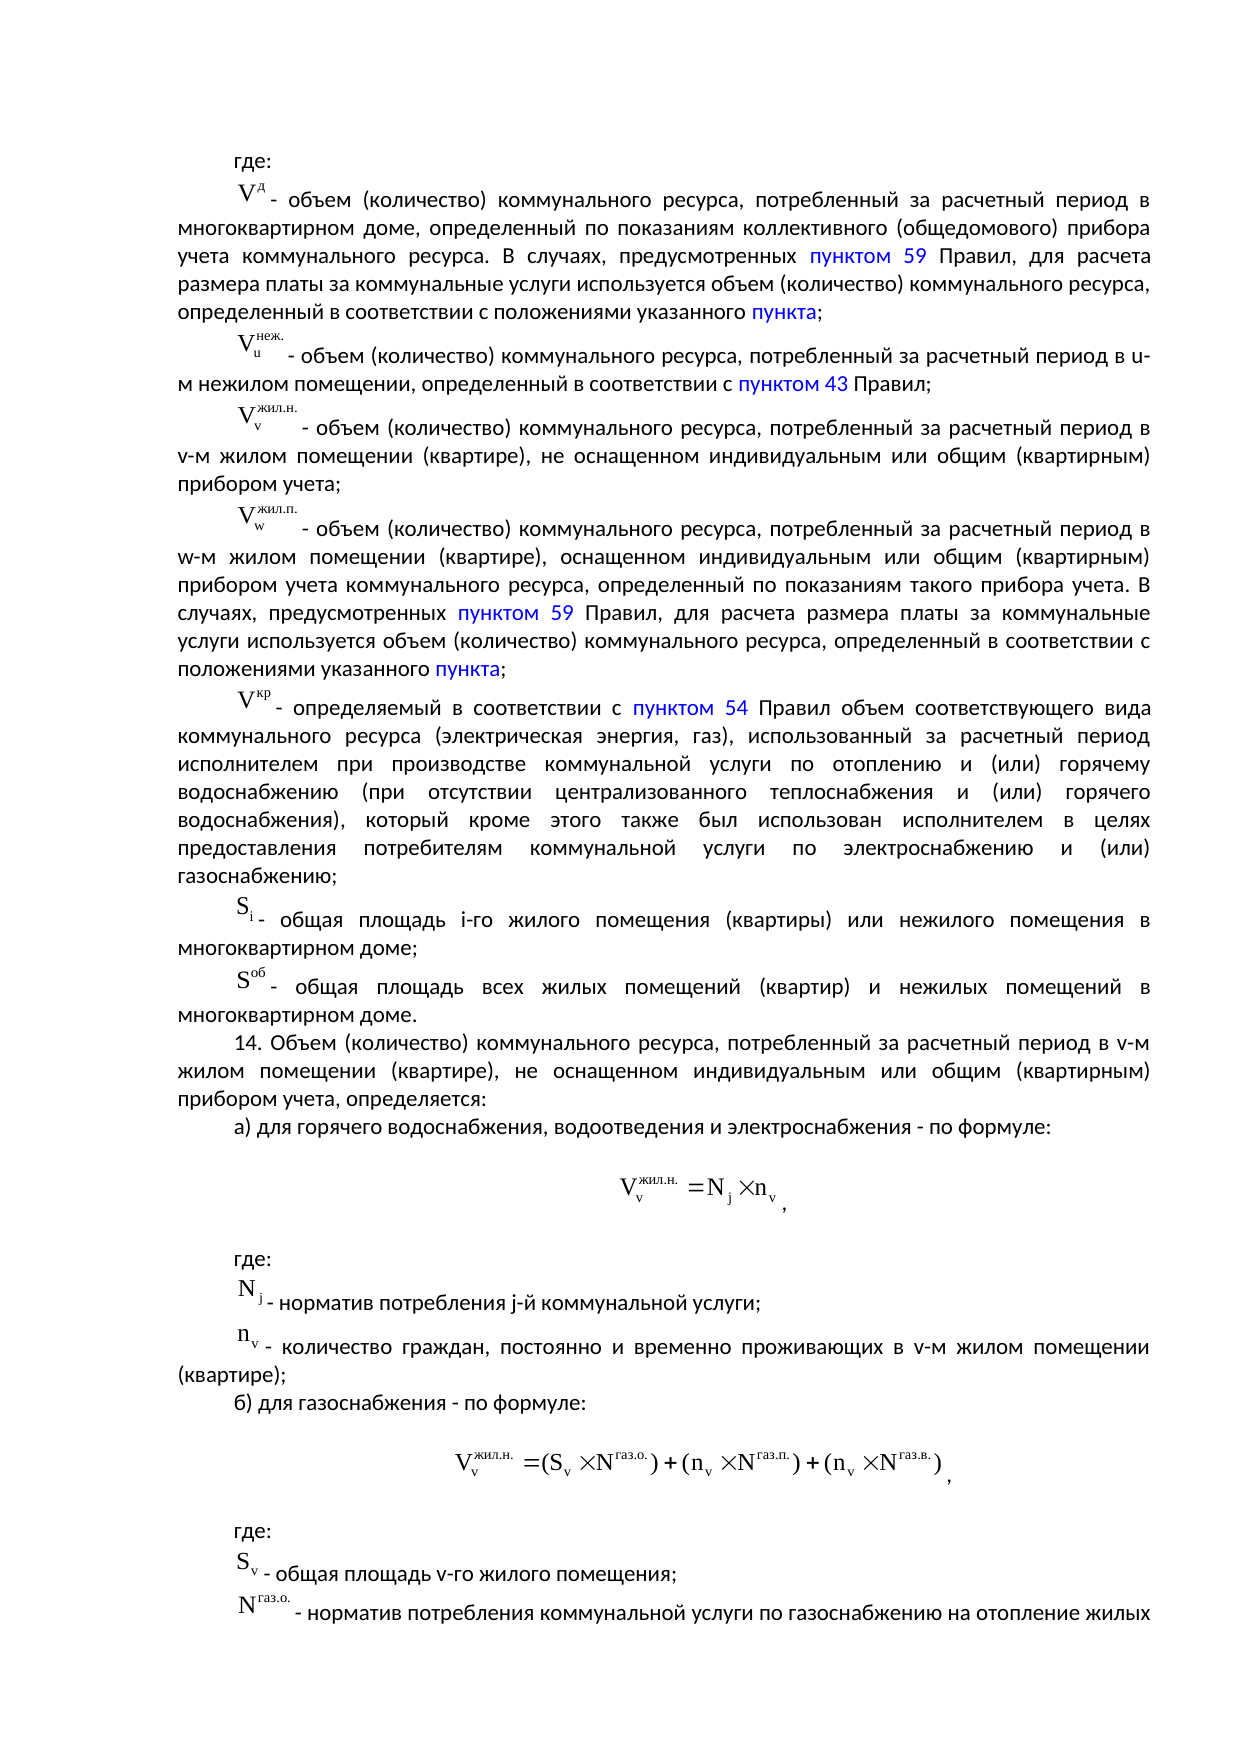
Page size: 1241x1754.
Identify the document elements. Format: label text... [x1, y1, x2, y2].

text б) для газоснабжения - по формуле: [177, 1388, 1152, 1416]
text - объем (количество) коммунального ресурса, потребленный за расчетный период в w-м жилом помещении (квартире), оснащенном индивидуальным или общим (квартирным) прибором учета коммунального ресурса, определенный по показаниям такого прибора учета. В случаях, предусмотренных пунктом 59 Правил, для расчета размера платы за коммунальные услуги используется объем (количество) коммунального ресурса, определенный в соответствии с положениями указанного пункта; [177, 498, 1152, 682]
text где: [177, 146, 1152, 174]
text где: [177, 1517, 1152, 1544]
text - общая площадь i-го жилого помещения (квартиры) или нежилого помещения в многоквартирном доме; [177, 889, 1152, 961]
text - объем (количество) коммунального ресурса, потребленный за расчетный период в многоквартирном доме, определенный по показаниям коллективного (общедомового) прибора учета коммунального ресурса. В случаях, предусмотренных пунктом 59 Правил, для расчета размера платы за коммунальные услуги используется объем (количество) коммунального ресурса, определенный в соответствии с положениями указанного пункта; [177, 174, 1152, 325]
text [177, 1587, 1152, 1626]
text - общая площадь v-го жилого помещения; [177, 1544, 1152, 1587]
text - объем (количество) коммунального ресурса, потребленный за расчетный период в v-м жилом помещении (квартире), не оснащенном индивидуальным или общим (квартирным) прибором учета; [177, 397, 1152, 498]
text - количество граждан, постоянно и временно проживающих в v-м жилом помещении (квартире); [177, 1316, 1152, 1388]
text , [177, 1444, 1152, 1488]
text 14. Объем (количество) коммунального ресурса, потребленный за расчетный период в v-м жилом помещении (квартире), не оснащенном индивидуальным или общим (квартирным) прибором учета, определяется: [177, 1028, 1152, 1112]
text где: [177, 1244, 1152, 1272]
text - определяемый в соответствии с пунктом 54 Правил объем соответствующего вида коммунального ресурса (электрическая энергия, газ), использованный за расчетный период исполнителем при производстве коммунальной услуги по отоплению и (или) горячему водоснабжению (при отсутствии централизованного теплоснабжения и (или) горячего водоснабжения), который кроме этого также был использован исполнителем в целях предоставления потребителям коммунальной услуги по электроснабжению и (или) газоснабжению; [177, 682, 1152, 889]
text , [177, 1168, 1152, 1216]
text а) для горячего водоснабжения, водоотведения и электроснабжения - по формуле: [177, 1112, 1152, 1140]
text - объем (количество) коммунального ресурса, потребленный за расчетный период в u-м нежилом помещении, определенный в соответствии с пунктом 43 Правил; [177, 325, 1152, 397]
text - норматив потребления j-й коммунальной услуги; [177, 1272, 1152, 1316]
text - общая площадь всех жилых помещений (квартир) и нежилых помещений в многоквартирном доме. [177, 961, 1152, 1028]
